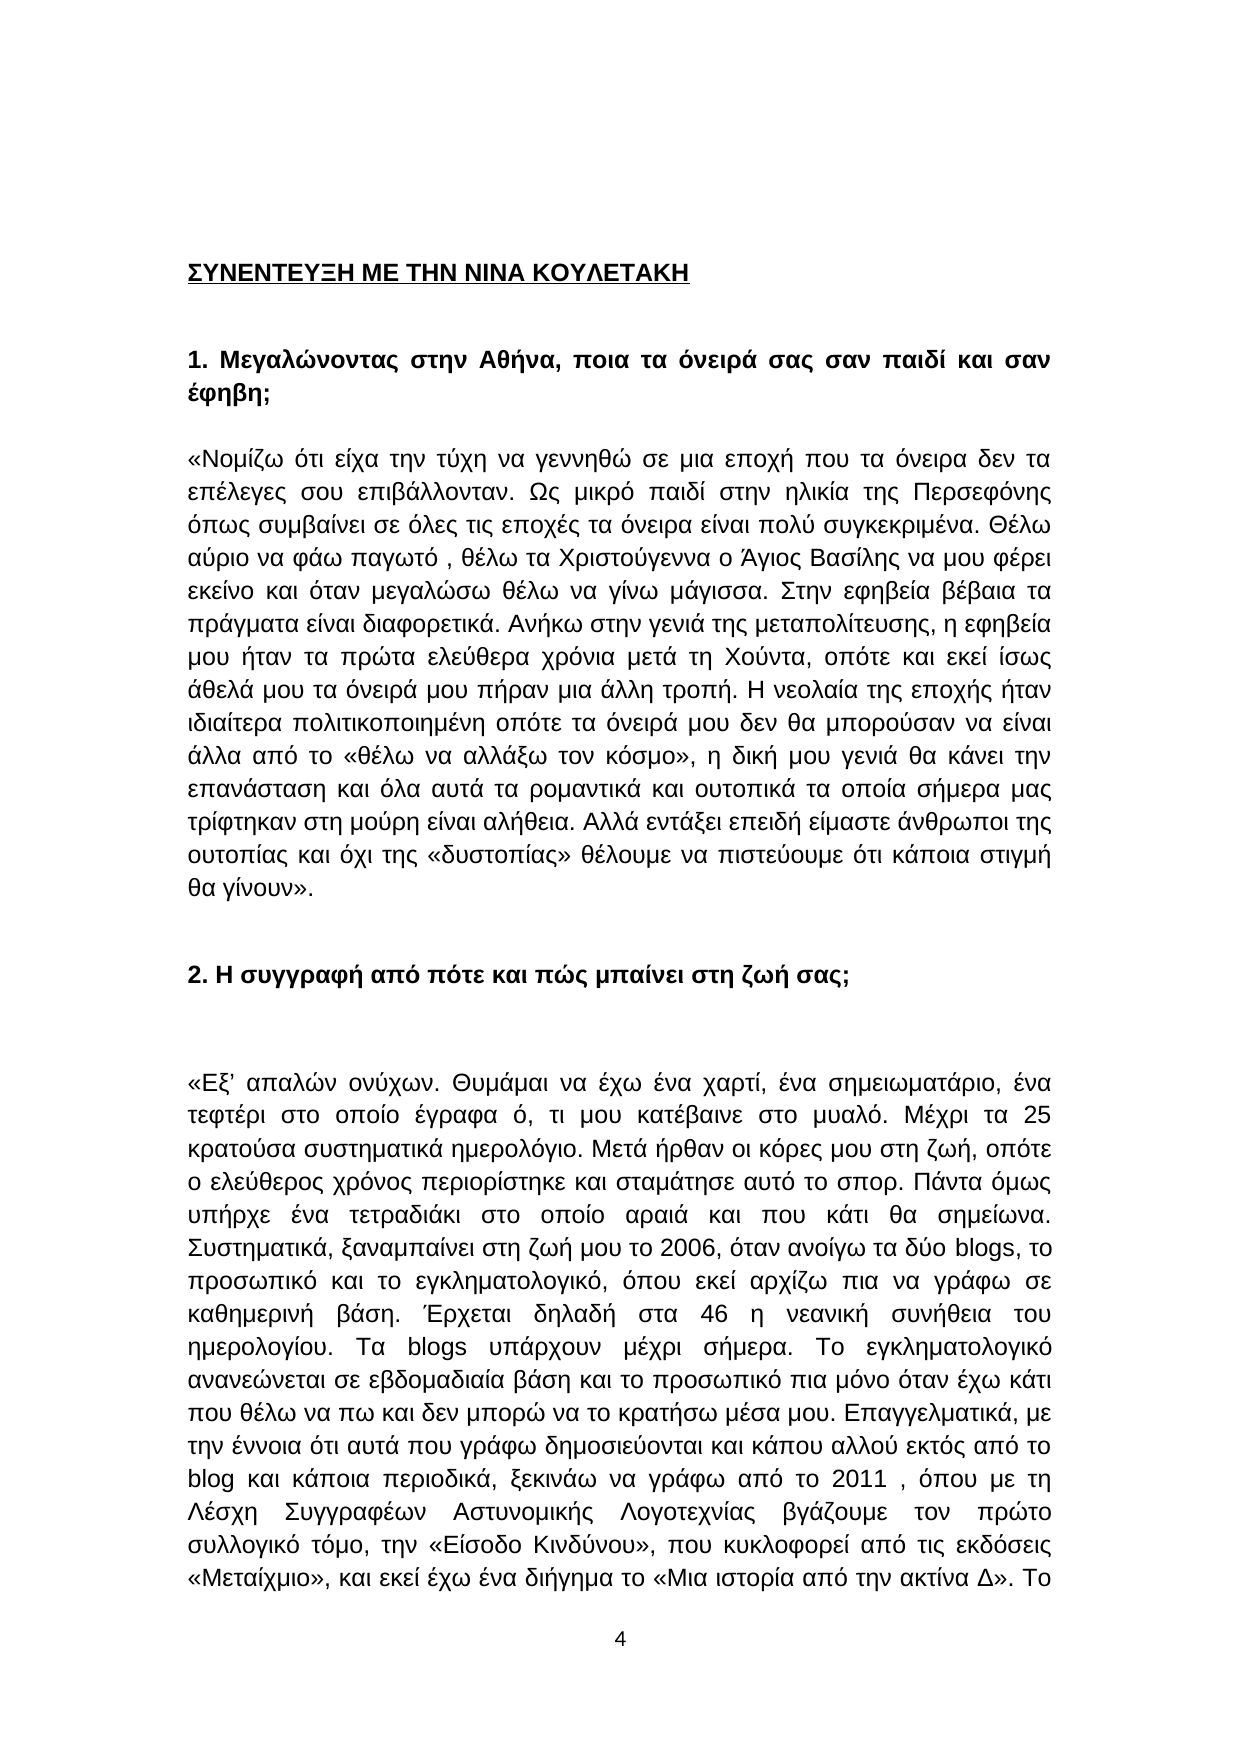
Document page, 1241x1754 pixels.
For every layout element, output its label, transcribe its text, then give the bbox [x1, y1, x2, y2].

text ΣΥΝΕΝΤΕΥΞΗ ΜΕ ΤΗΝ ΝΙΝΑ ΚΟΥΛΕΤΑΚΗ [187, 258, 1053, 286]
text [187, 1067, 1053, 1592]
text 2. Η συγγραφή από πότε και πώς μπαίνει στη ζωή σας; [187, 927, 1053, 988]
text 1. Μεγαλώνοντας στην Αθήνα, ποια τα όνειρά σας σαν παιδί και σαν έφηβη; «Νομίζω ότι είχα την τύχη να γεννηθώ σε μια εποχή που τα όνειρα δεν τα επέλεγες σου επιβάλλονταν. Ως μικρό παιδί στην ηλικία της Περσεφόνης όπως συμβαίνει σε όλες τις εποχές τα όνειρα είναι πολύ συγκεκριμένα. Θέλω αύριο να φάω παγωτό , θέλω τα Χριστούγεννα ο Άγιος Βασίλης να μου φέρει εκείνο και όταν μεγαλώσω θέλω να γίνω μάγισσα. Στην εφηβεία βέβαια τα πράγματα είναι διαφορετικά. Ανήκω στην γενιά της μεταπολίτευσης, η εφηβεία μου ήταν τα πρώτα ελεύθερα χρόνια μετά τη Χούντα, οπότε και εκεί ίσως άθελά μου τα όνειρά μου πήραν μια άλλη τροπή. Η νεολαία της εποχής ήταν ιδιαίτερα πολιτικοποιημένη οπότε τα όνειρά μου δεν θα μπορούσαν να είναι άλλα από το «θέλω να αλλάξω τον κόσμο», η δική μου γενιά θα κάνει την επανάσταση και όλα αυτά τα ρομαντικά και ουτοπικά τα οποία σήμερα μας τρίφτηκαν στη μούρη είναι αλήθεια. Αλλά εντάξει επειδή είμαστε άνθρωποι της ουτοπίας και όχι της «δυστοπίας» θέλουμε να πιστεύουμε ότι κάποια στιγμή θα γίνουν». [187, 312, 1053, 902]
